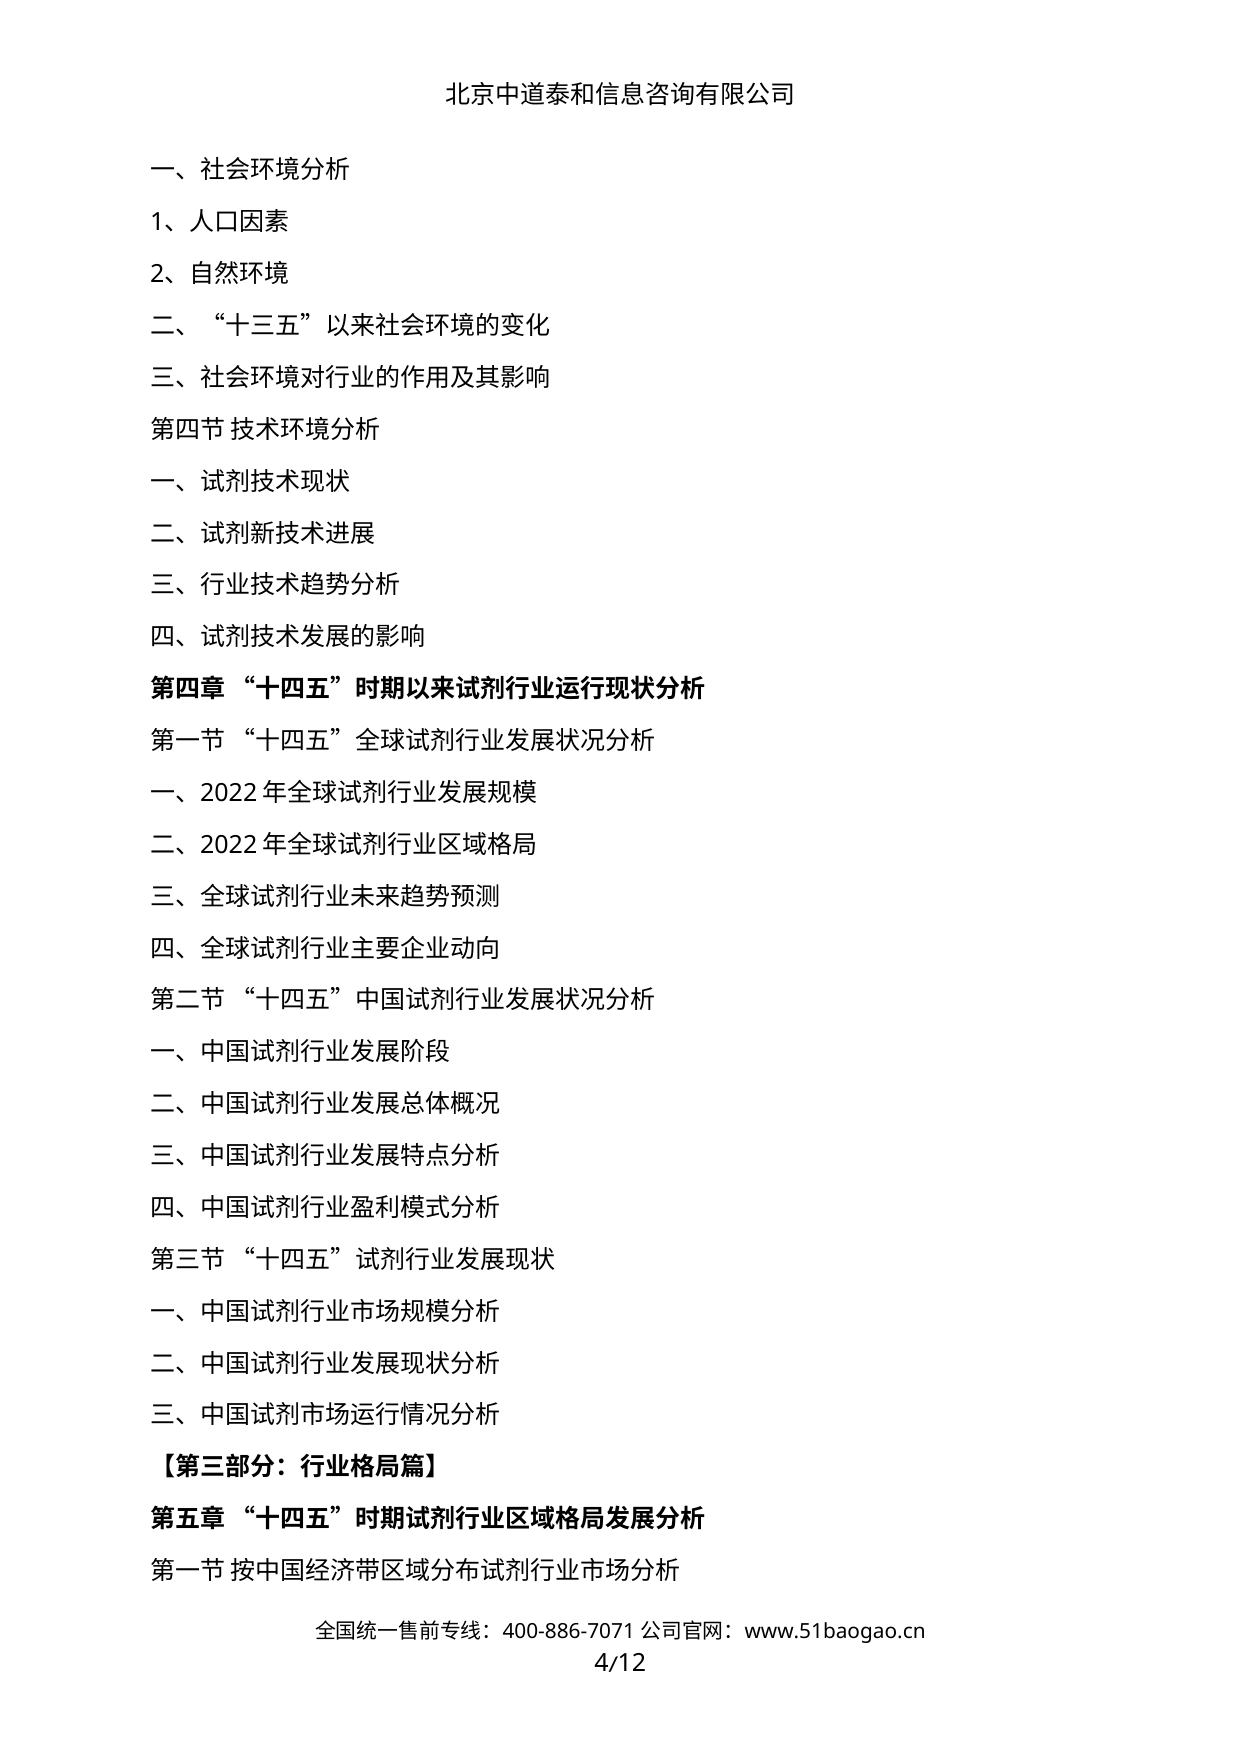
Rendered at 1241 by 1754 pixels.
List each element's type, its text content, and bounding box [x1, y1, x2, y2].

text 二、中国试剂行业发展总体概况 [150, 1084, 1090, 1120]
text 第一节 按中国经济带区域分布试剂行业市场分析 [150, 1551, 1090, 1587]
text 第五章 “十四五”时期试剂行业区域格局发展分析 [150, 1499, 1090, 1535]
text 一、2022年全球试剂行业发展规模 [150, 772, 1090, 809]
text 一、中国试剂行业市场规模分析 [150, 1291, 1090, 1327]
text 二、中国试剂行业发展现状分析 [150, 1343, 1090, 1379]
text 第四节 技术环境分析 [150, 409, 1090, 446]
text 2、自然环境 [150, 254, 1090, 290]
text 三、中国试剂行业发展特点分析 [150, 1136, 1090, 1172]
text 【第三部分：行业格局篇】 [150, 1447, 1090, 1483]
text 第一节 “十四五”全球试剂行业发展状况分析 [150, 721, 1090, 757]
text 第二节 “十四五”中国试剂行业发展状况分析 [150, 980, 1090, 1016]
text 第四章 “十四五”时期以来试剂行业运行现状分析 [150, 669, 1090, 705]
text 四、试剂技术发展的影响 [150, 617, 1090, 653]
text 第三节 “十四五”试剂行业发展现状 [150, 1239, 1090, 1276]
text 三、中国试剂市场运行情况分析 [150, 1395, 1090, 1431]
text 三、行业技术趋势分析 [150, 565, 1090, 601]
text 三、社会环境对行业的作用及其影响 [150, 357, 1090, 394]
text 二、试剂新技术进展 [150, 513, 1090, 549]
text 一、中国试剂行业发展阶段 [150, 1032, 1090, 1068]
text 四、全球试剂行业主要企业动向 [150, 928, 1090, 964]
text 一、试剂技术现状 [150, 461, 1090, 497]
text 三、全球试剂行业未来趋势预测 [150, 876, 1090, 912]
text 二、2022年全球试剂行业区域格局 [150, 824, 1090, 861]
text 一、社会环境分析 [150, 150, 1090, 186]
text 1、人口因素 [150, 202, 1090, 238]
text 二、“十三五”以来社会环境的变化 [150, 306, 1090, 342]
text 四、中国试剂行业盈利模式分析 [150, 1187, 1090, 1224]
